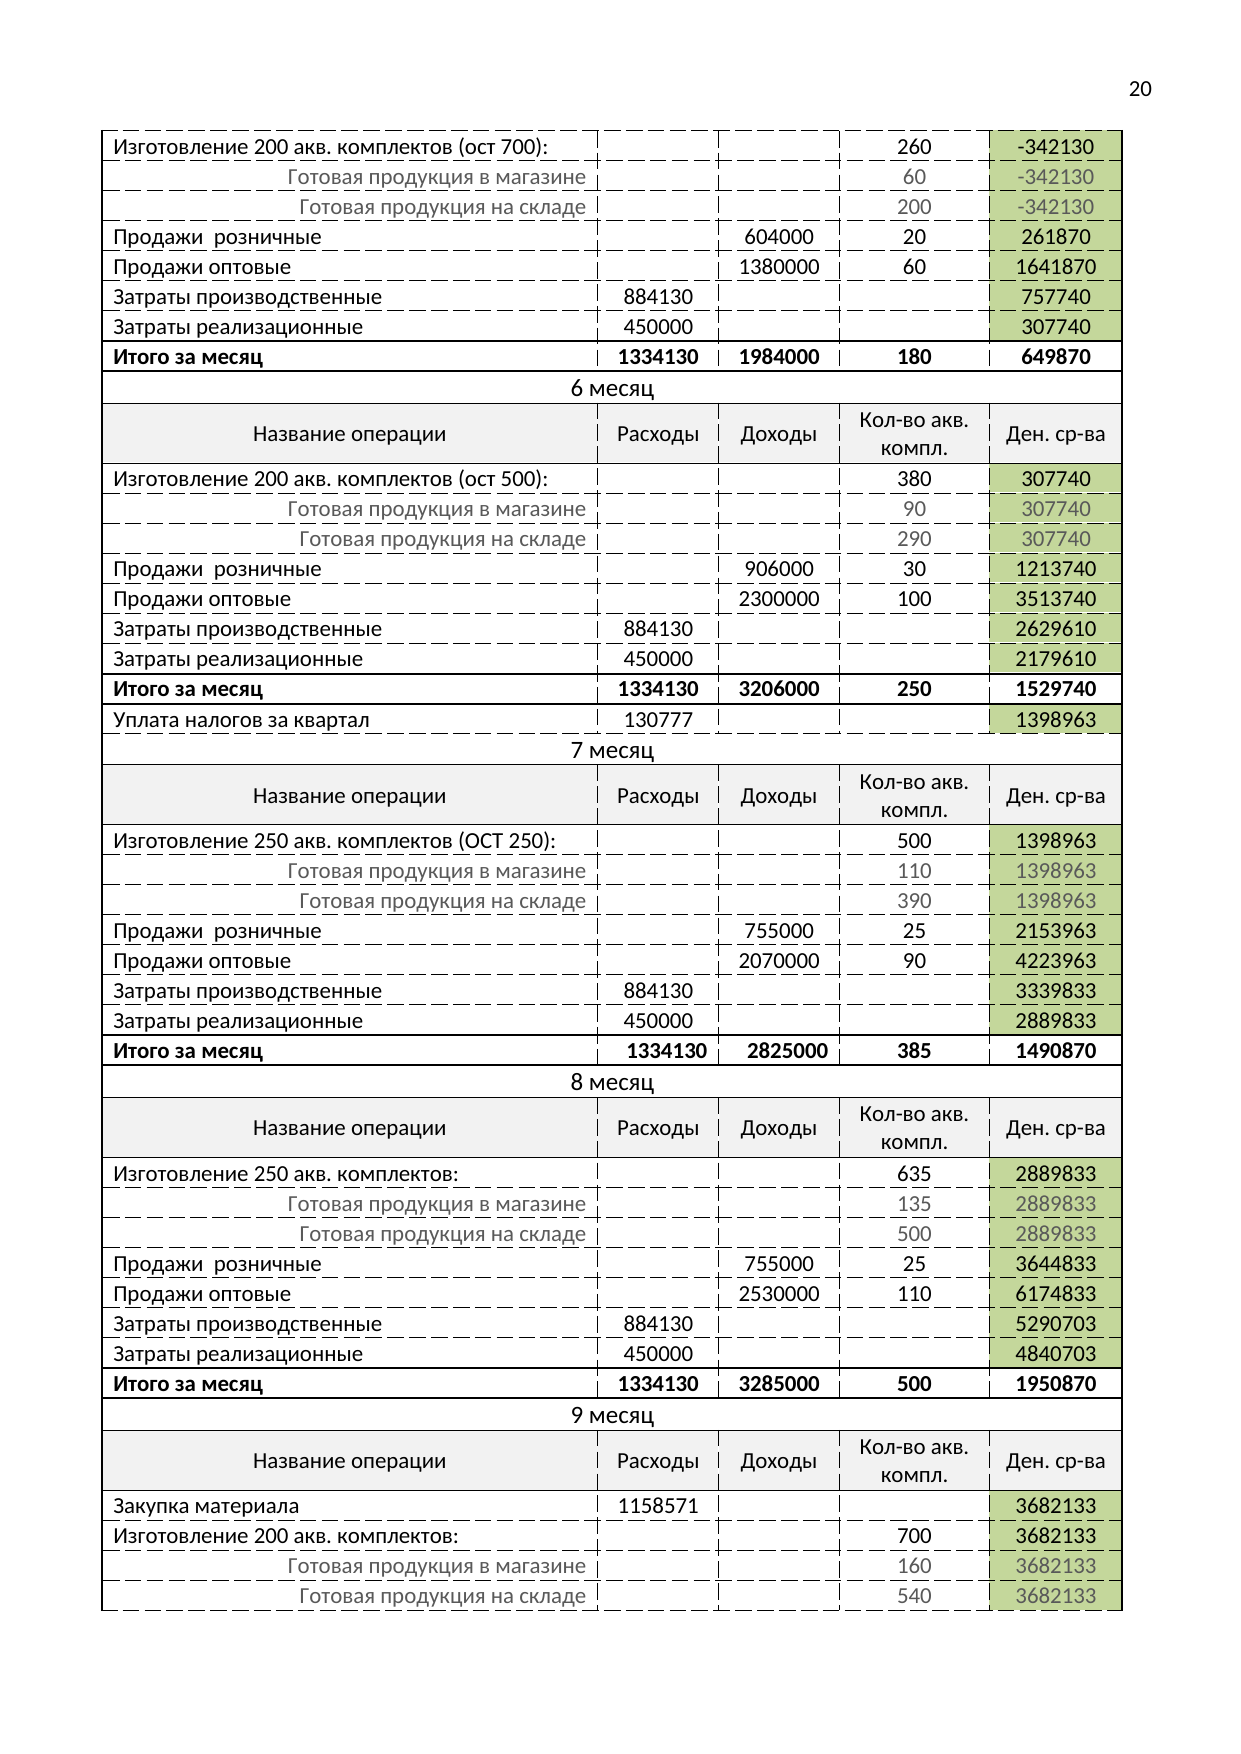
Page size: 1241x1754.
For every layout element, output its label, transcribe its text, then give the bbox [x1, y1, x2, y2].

table_cell [598, 190, 718, 220]
table_cell Затраты реализационные [103, 643, 598, 672]
table_cell Название операции [103, 1098, 598, 1157]
table_cell 307740 [989, 493, 1121, 522]
table_cell Итого за месяц [103, 675, 598, 703]
table_cell 2530000 [719, 1277, 839, 1307]
table_cell 2629610 [989, 613, 1121, 642]
table_cell [719, 643, 839, 672]
table_cell 90 [839, 493, 989, 522]
table_cell [598, 583, 718, 612]
table_cell 3682133 [989, 1580, 1121, 1610]
table_cell Название операции [103, 404, 598, 462]
table_cell [719, 1004, 839, 1034]
table_cell 2889833 [989, 1187, 1121, 1217]
table_cell Готовая продукция в магазине [103, 854, 598, 884]
table_cell 3206000 [719, 675, 839, 703]
table_cell [598, 160, 718, 190]
table_cell [839, 280, 989, 310]
table_cell 3682133 [989, 1520, 1121, 1550]
table_cell Доходы [719, 765, 839, 824]
table_cell 3285000 [719, 1369, 839, 1397]
table_cell Готовая продукция на складе [103, 1217, 598, 1247]
table_cell 3339833 [989, 974, 1121, 1004]
table_cell 1334130 [598, 1036, 718, 1064]
table_cell [839, 1491, 989, 1520]
table_cell 25 [839, 914, 989, 944]
table_cell Продажи розничные [103, 553, 598, 582]
table_cell [598, 1247, 718, 1277]
table_cell Затраты производственные [103, 974, 598, 1004]
table_cell Продажи оптовые [103, 1277, 598, 1307]
table_cell 2825000 [719, 1036, 839, 1064]
table_cell 1490870 [989, 1036, 1121, 1064]
table_cell [598, 944, 718, 974]
table_cell Итого за месяц [103, 1369, 598, 1397]
table_cell 4840703 [989, 1337, 1121, 1367]
table_cell 2070000 [719, 944, 839, 974]
table_cell Расходы [598, 1431, 718, 1490]
table_cell Затраты реализационные [103, 1004, 598, 1034]
table_cell 500 [839, 825, 989, 854]
table_cell 6174833 [989, 1277, 1121, 1307]
table_cell [598, 1158, 718, 1187]
table_cell [719, 280, 839, 310]
table_cell 884130 [598, 280, 718, 310]
table_cell [719, 974, 839, 1004]
table_cell Готовая продукция в магазине [103, 1187, 598, 1217]
table_cell [719, 130, 839, 160]
table_cell -342130 [989, 190, 1121, 220]
table_cell Продажи оптовые [103, 944, 598, 974]
table_cell 260 [839, 130, 989, 160]
table_cell [839, 1004, 989, 1034]
table_cell 3682133 [989, 1550, 1121, 1580]
table_cell Кол-во акв. компл. [839, 1098, 989, 1157]
table_cell [598, 1580, 718, 1610]
table_cell 307740 [989, 464, 1121, 492]
table_cell Продажи розничные [103, 1247, 598, 1277]
table_cell [719, 310, 839, 340]
table_cell Кол-во акв. компл. [839, 1431, 989, 1490]
table_cell -342130 [989, 160, 1121, 190]
table_cell Готовая продукция на складе [103, 1580, 598, 1610]
table_cell [719, 160, 839, 190]
table_cell [598, 130, 718, 160]
table_cell 2889833 [989, 1158, 1121, 1187]
table_cell 3644833 [989, 1247, 1121, 1277]
table_cell 906000 [719, 553, 839, 582]
table_cell 4223963 [989, 944, 1121, 974]
table_cell [719, 1491, 839, 1520]
table_cell 8 месяц [103, 1066, 1121, 1097]
table_cell [719, 190, 839, 220]
table_cell 884130 [598, 974, 718, 1004]
table_cell 700 [839, 1520, 989, 1550]
table_cell [719, 493, 839, 522]
table_cell 307740 [989, 523, 1121, 552]
table_cell Затраты реализационные [103, 310, 598, 340]
table_cell 110 [839, 1277, 989, 1307]
table_cell [719, 705, 839, 733]
table_cell [719, 1187, 839, 1217]
table_cell [719, 1580, 839, 1610]
table_cell 6 месяц [103, 372, 1121, 402]
table_cell 261870 [989, 220, 1121, 250]
table_cell [598, 220, 718, 250]
table_cell [839, 310, 989, 340]
table_cell [839, 613, 989, 642]
table_cell 9 месяц [103, 1399, 1121, 1430]
table_cell 2153963 [989, 914, 1121, 944]
table_cell [719, 1337, 839, 1367]
table_cell [839, 1307, 989, 1337]
table_cell 1984000 [719, 342, 839, 370]
table_cell Название операции [103, 1431, 598, 1490]
table_cell Ден. ср-ва [989, 1098, 1121, 1157]
table_cell Ден. ср-ва [989, 1431, 1121, 1490]
table_cell [719, 1550, 839, 1580]
table_cell Готовая продукция на складе [103, 190, 598, 220]
table_cell [598, 825, 718, 854]
table_cell 1380000 [719, 250, 839, 280]
table_cell 30 [839, 553, 989, 582]
table_cell 649870 [989, 342, 1121, 370]
table_cell 1398963 [989, 884, 1121, 914]
table_cell 385 [839, 1036, 989, 1064]
table_cell 2300000 [719, 583, 839, 612]
table_cell 60 [839, 250, 989, 280]
table_cell 604000 [719, 220, 839, 250]
table_cell Ден. ср-ва [989, 404, 1121, 462]
table_cell Готовая продукция в магазине [103, 1550, 598, 1580]
table_cell [719, 1520, 839, 1550]
table_cell [598, 523, 718, 552]
table_cell 500 [839, 1369, 989, 1397]
table_cell Затраты производственные [103, 613, 598, 642]
table_cell Кол-во акв. компл. [839, 404, 989, 462]
table_cell [598, 493, 718, 522]
table_cell -342130 [989, 130, 1121, 160]
table_cell 2889833 [989, 1217, 1121, 1247]
table_cell Затраты производственные [103, 280, 598, 310]
table_cell Продажи розничные [103, 220, 598, 250]
table_cell [598, 250, 718, 280]
table_cell Изготовление 200 акв. комплектов: [103, 1520, 598, 1550]
table_cell 1950870 [989, 1369, 1121, 1397]
table_cell 25 [839, 1247, 989, 1277]
table_cell Изготовление 200 акв. комплектов (ост 500): [103, 464, 598, 492]
table_cell Доходы [719, 404, 839, 462]
table_cell [598, 1217, 718, 1247]
table_cell Изготовление 250 акв. комплектов (ОСТ 250): [103, 825, 598, 854]
table_cell 1398963 [989, 854, 1121, 884]
table_cell 20 [839, 220, 989, 250]
table_cell [719, 1217, 839, 1247]
table_cell [598, 1550, 718, 1580]
table_cell Затраты реализационные [103, 1337, 598, 1367]
table_cell [719, 464, 839, 492]
table_cell [839, 974, 989, 1004]
table_cell Закупка материала [103, 1491, 598, 1520]
table_cell Готовая продукция в магазине [103, 493, 598, 522]
table_cell 135 [839, 1187, 989, 1217]
table_cell [719, 825, 839, 854]
table_cell 884130 [598, 1307, 718, 1337]
table_cell [719, 1307, 839, 1337]
table_cell 1334130 [598, 1369, 718, 1397]
table_cell 884130 [598, 613, 718, 642]
table_cell Название операции [103, 765, 598, 824]
table_cell Продажи розничные [103, 914, 598, 944]
table_cell 2179610 [989, 643, 1121, 672]
table_cell 635 [839, 1158, 989, 1187]
table_cell 160 [839, 1550, 989, 1580]
table_cell 755000 [719, 914, 839, 944]
table_cell Продажи оптовые [103, 250, 598, 280]
table_cell 450000 [598, 310, 718, 340]
table_cell [839, 705, 989, 733]
table_cell 1334130 [598, 675, 718, 703]
table_cell Кол-во акв. компл. [839, 765, 989, 824]
table_cell 110 [839, 854, 989, 884]
table_cell 1641870 [989, 250, 1121, 280]
table_cell 90 [839, 944, 989, 974]
table_cell Затраты производственные [103, 1307, 598, 1337]
table_cell Итого за месяц [103, 1036, 598, 1064]
table_cell 1529740 [989, 675, 1121, 703]
table_cell Продажи оптовые [103, 583, 598, 612]
table_cell [598, 914, 718, 944]
table_cell 380 [839, 464, 989, 492]
table_cell 755000 [719, 1247, 839, 1277]
table_cell [598, 1277, 718, 1307]
table_cell 7 месяц [103, 733, 1121, 764]
table_cell [598, 1520, 718, 1550]
table_cell 757740 [989, 280, 1121, 310]
table_cell 450000 [598, 1337, 718, 1367]
table_cell 500 [839, 1217, 989, 1247]
table_cell Расходы [598, 404, 718, 462]
table_cell Доходы [719, 1431, 839, 1490]
table_cell [719, 523, 839, 552]
table_cell 307740 [989, 310, 1121, 340]
table_cell [839, 1337, 989, 1367]
table_cell 450000 [598, 643, 718, 672]
table_cell Итого за месяц [103, 342, 598, 370]
table_cell [598, 553, 718, 582]
table_cell [598, 884, 718, 914]
table_cell [719, 884, 839, 914]
table_cell Готовая продукция в магазине [103, 160, 598, 190]
table_cell Расходы [598, 1098, 718, 1157]
table_cell 1213740 [989, 553, 1121, 582]
table_cell 180 [839, 342, 989, 370]
table_cell 390 [839, 884, 989, 914]
table_cell 3513740 [989, 583, 1121, 612]
table_cell Ден. ср-ва [989, 765, 1121, 824]
table_cell [719, 1158, 839, 1187]
table_cell Уплата налогов за квартал [103, 705, 598, 733]
table_cell 1398963 [989, 705, 1121, 733]
table_cell 5290703 [989, 1307, 1121, 1337]
table_cell 1398963 [989, 825, 1121, 854]
table_cell Готовая продукция на складе [103, 884, 598, 914]
table_cell 540 [839, 1580, 989, 1610]
table_cell 250 [839, 675, 989, 703]
table_cell 60 [839, 160, 989, 190]
table_cell [719, 613, 839, 642]
table_cell 450000 [598, 1004, 718, 1034]
table_cell 2889833 [989, 1004, 1121, 1034]
table_cell Изготовление 250 акв. комплектов: [103, 1158, 598, 1187]
table_cell 3682133 [989, 1491, 1121, 1520]
table_cell [598, 1187, 718, 1217]
table_cell Изготовление 200 акв. комплектов (ост 700): [103, 130, 598, 160]
table_cell 200 [839, 190, 989, 220]
table_cell [719, 854, 839, 884]
table_cell 100 [839, 583, 989, 612]
table_cell 1158571 [598, 1491, 718, 1520]
table_cell 130777 [598, 705, 718, 733]
table_cell [598, 464, 718, 492]
table_cell Расходы [598, 765, 718, 824]
table_cell 1334130 [598, 342, 718, 370]
table_cell Доходы [719, 1098, 839, 1157]
table_cell 290 [839, 523, 989, 552]
table_cell [598, 854, 718, 884]
table_cell Готовая продукция на складе [103, 523, 598, 552]
table_cell [839, 643, 989, 672]
